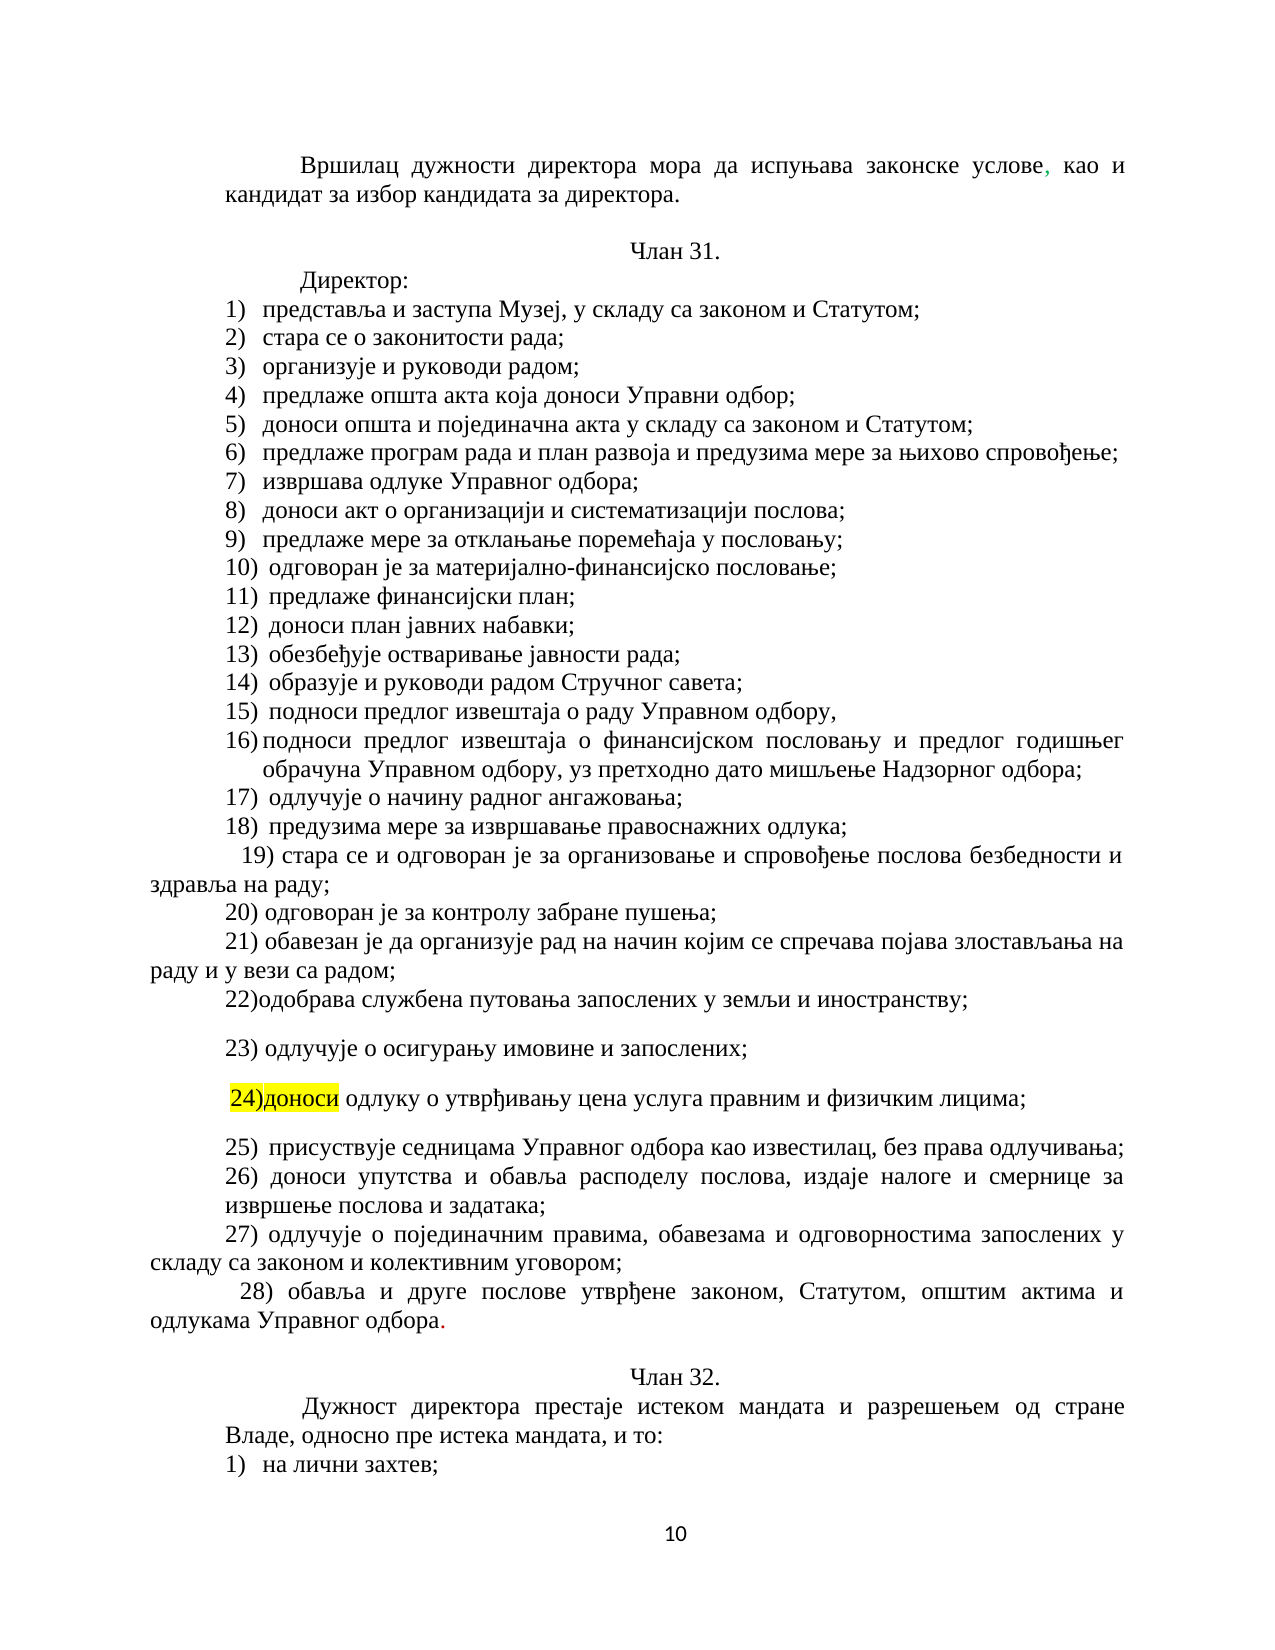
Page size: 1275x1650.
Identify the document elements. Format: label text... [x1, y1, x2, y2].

list обезбеђује остваривање јавности рада; [225, 639, 1125, 667]
list на лични захтев; [225, 1449, 1125, 1477]
list присуствује седницама Управног одбора као известилац, без права одлучивања; [225, 1132, 1125, 1161]
list извршава одлуке Управног одбора; [225, 466, 1125, 495]
list организује и руководи радом; [225, 351, 1125, 380]
list предлаже мере за отклањање поремећаја у пословању; [225, 524, 1125, 552]
list 26) доноси упутства и обавља расподелу послова, издаје налоге и смернице за извршење послова и задатака; [225, 1161, 1125, 1219]
list представља и заступа Музеј, у складу са законом и Статутом; [225, 294, 1125, 322]
text Директор: [225, 265, 1125, 294]
list 21) обавезан је да организује рад на начин којим се спречава појава злостављања на раду и у вези са радом; [150, 926, 1125, 984]
list образује и руководи радом Стручног савета; [225, 667, 1125, 696]
list предлаже програм рада и план развоја и предузима мере за њихово спровођење; [225, 437, 1125, 466]
text Дужност директора престаје истеком мандата и разрешењем од стране Владе, односно пре истека мандата, и то: [225, 1391, 1125, 1449]
list одговоран је за материјално-финансијско пословање; [225, 552, 1125, 581]
list доноси општа и појединачна акта у складу са законом и Статутом; [225, 409, 1125, 437]
text Члан 32. [225, 1362, 1125, 1391]
list стара се о законитости рада; [225, 322, 1125, 351]
list 20) одговоран је за контролу забране пушења; [150, 897, 1125, 926]
list 27) одлучује о појединачним правима, обавезама и одговорностима запослених у складу са законом и колективним уговором; [150, 1219, 1125, 1276]
text Члан 31. [225, 236, 1125, 265]
list подноси предлог извештаја о раду Управном одбору, [225, 696, 1125, 725]
list 28) обавља и друге послове утврђене законом, Статутом, општим актима и одлукама Управног одбора. [150, 1276, 1125, 1334]
list доноси акт о организацији и систематизацији послова; [225, 495, 1125, 524]
text 22)одобрава службена путовања запослених у земљи и иностранству; [225, 984, 1125, 1012]
text 24)доноси одлуку о утврђивању цена услуга правним и физичким лицима; [339, 1083, 1125, 1112]
list одлучује о начину радног ангажовања; [225, 782, 1125, 811]
list подноси предлог извештаја о финансијском пословању и предлог годишњег обрачуна Управном одбору, уз претходно дато мишљење Надзорног одбора; [225, 725, 1125, 782]
text Вршилац дужности директора мора да испуњава законске услове, као и кандидат за избор кандидата за директора. [225, 150, 1125, 207]
text 23) одлучује о осигурању имовине и запослених; [225, 1033, 1125, 1062]
list предлаже општа акта која доноси Управни одбор; [225, 380, 1125, 409]
list доноси план јавних набавки; [225, 610, 1125, 639]
list предлаже финансијски план; [225, 581, 1125, 610]
list предузима мере за извршавање правоснажних одлука; [225, 811, 1125, 840]
list 19) стара се и одговоран је за организовање и спровођење послова безбедности и здравља на раду; [150, 840, 1125, 897]
